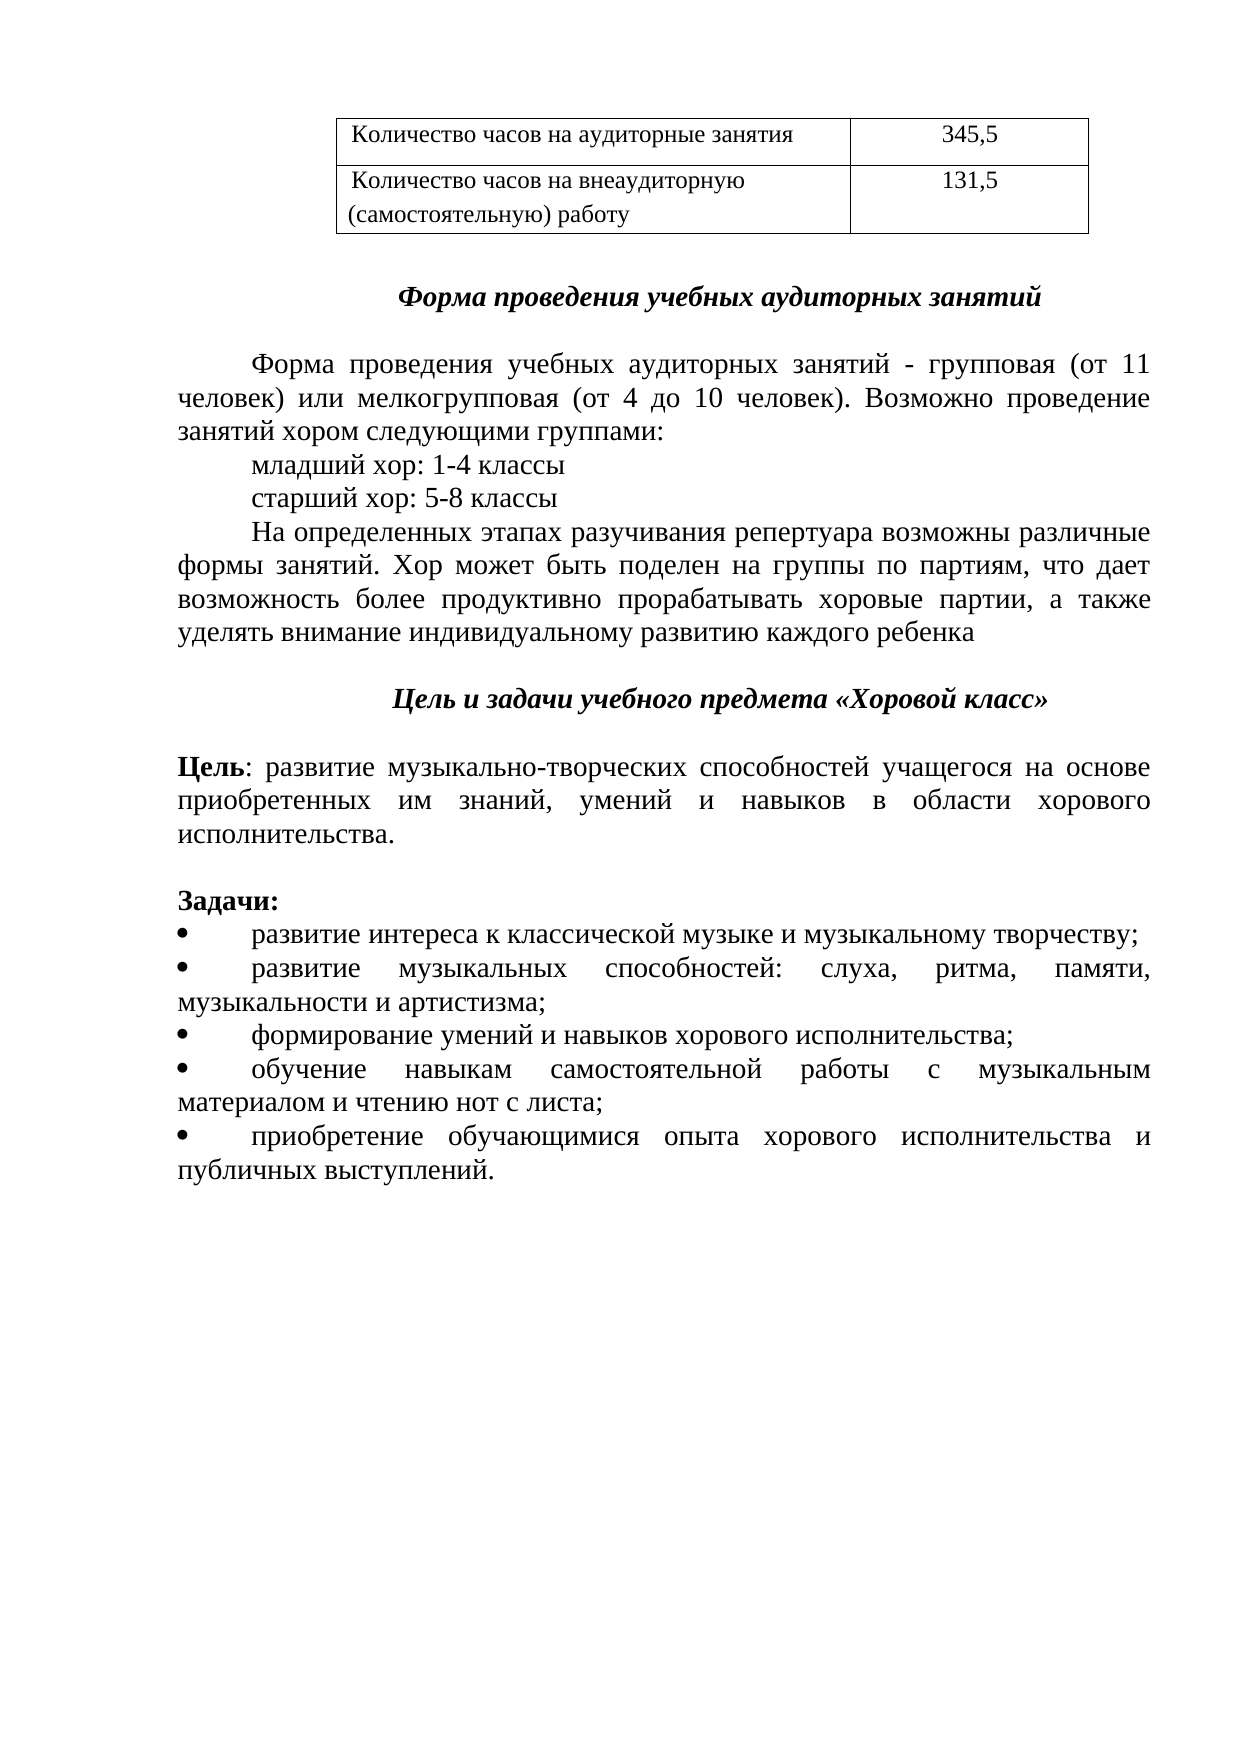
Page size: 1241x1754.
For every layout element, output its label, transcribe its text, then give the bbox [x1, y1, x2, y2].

text Форма проведения учебных аудиторных занятий - групповая (от 11 человек) или мелкогрупповая (от 4 до 10 человек). Возможно проведение занятий хором следующими группами: [177, 346, 1152, 447]
list формирование умений и навыков хорового исполнительства; [177, 1017, 1152, 1051]
list обучение навыкам самостоятельной работы с музыкальным материалом и чтению нот с листа; [177, 1051, 1152, 1118]
list развитие музыкальных способностей: слуха, ритма, памяти, музыкальности и артистизма; [177, 950, 1152, 1017]
text младший хор: 1-4 классы [177, 447, 1152, 480]
text Цель: развитие музыкально-творческих способностей учащегося на основе приобретенных им знаний, умений и навыков в области хорового исполнительства. [177, 749, 1152, 849]
text Форма проведения учебных аудиторных занятий [290, 279, 1150, 313]
list развитие интереса к классической музыке и музыкальному творчеству; [177, 916, 1152, 950]
text Задачи: [177, 883, 1152, 916]
table_cell 131,5 [851, 166, 1088, 232]
text старший хор: 5-8 классы [177, 480, 1152, 514]
list приобретение обучающимися опыта хорового исполнительства и публичных выступлений. [177, 1118, 1152, 1185]
text На определенных этапах разучивания репертуара возможны различные формы занятий. Хор может быть поделен на группы по партиям, что дает возможность более продуктивно прорабатывать хоровые партии, а также уделять внимание индивидуальному развитию каждого ребенка [177, 514, 1152, 648]
table_cell Количество часов на внеаудиторную (самостоятельную) работу [337, 166, 850, 232]
table_cell Количество часов на аудиторные занятия [337, 119, 850, 164]
table_cell 345,5 [851, 119, 1088, 164]
text Цель и задачи учебного предмета «Хоровой класс» [290, 682, 1152, 715]
